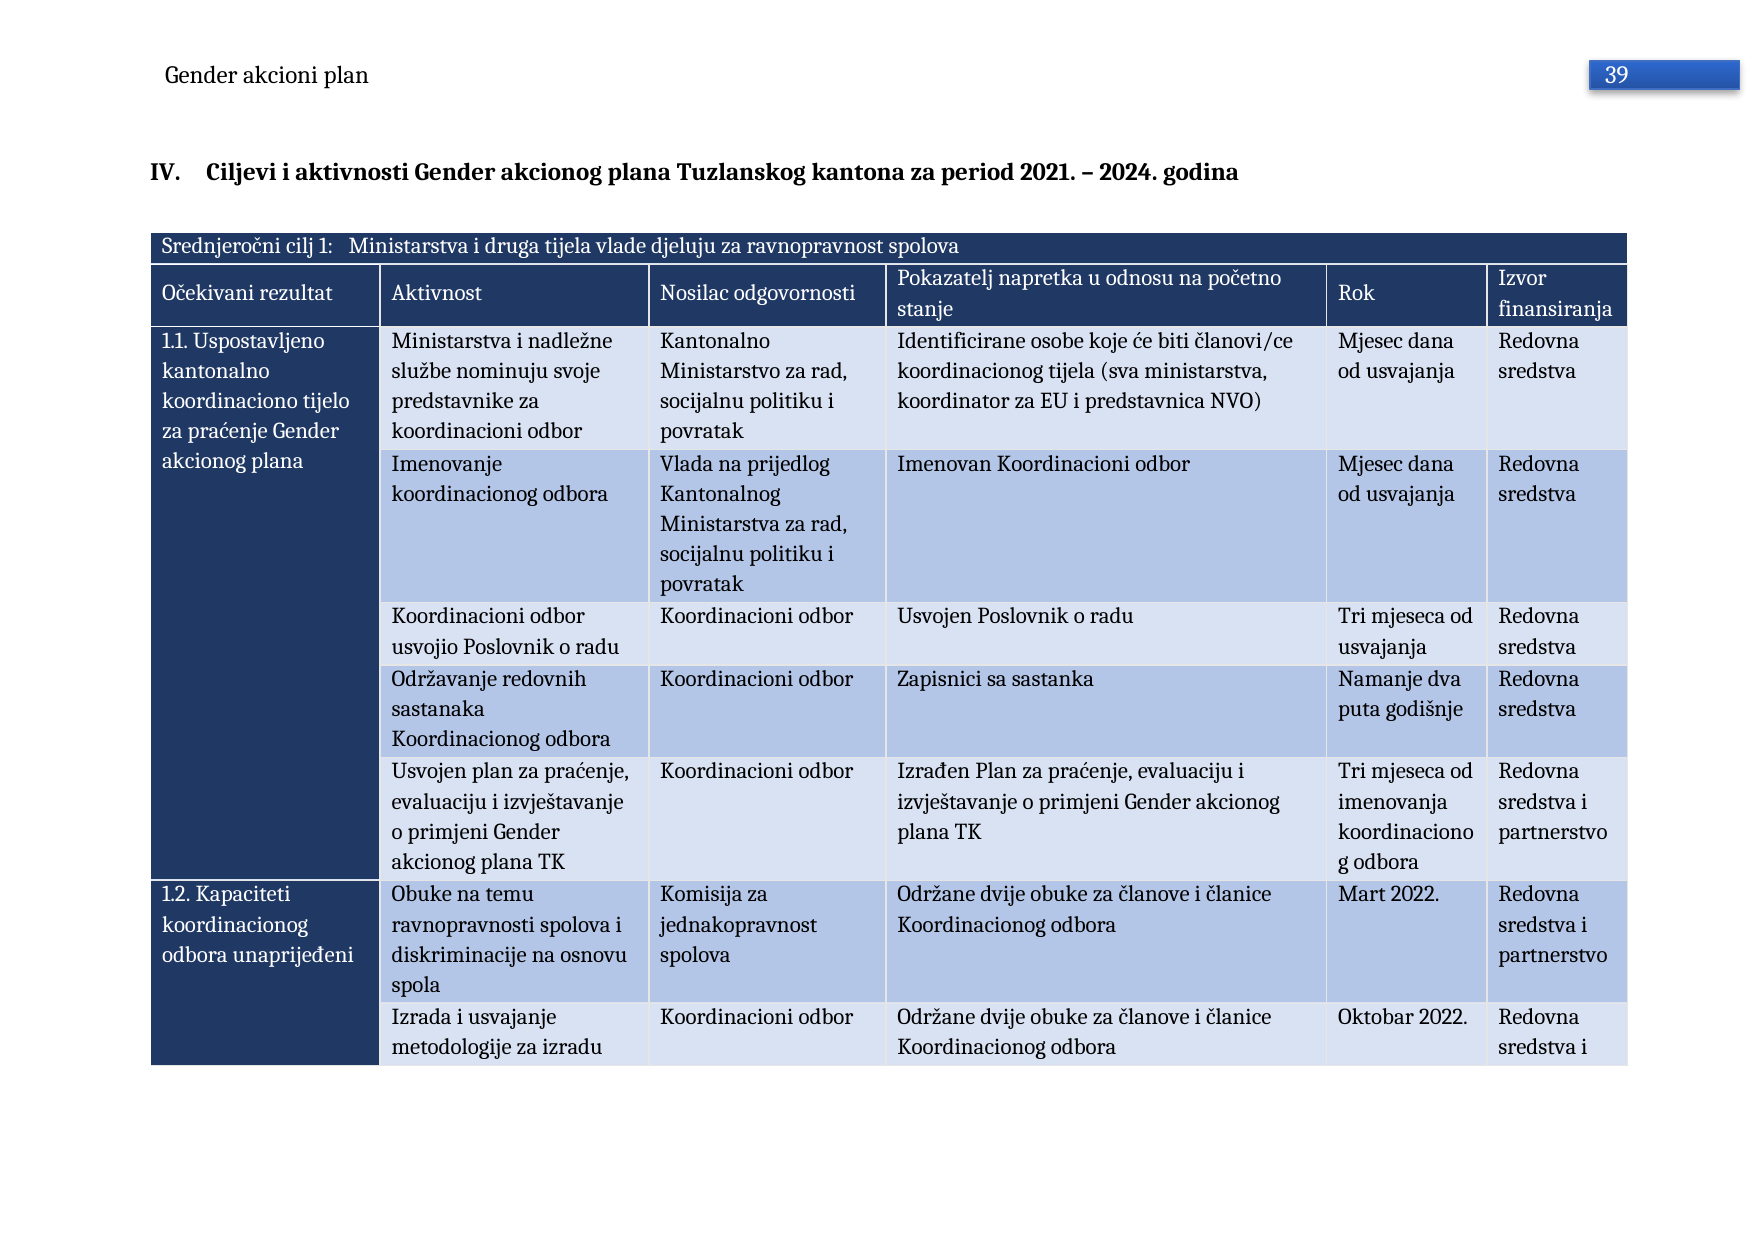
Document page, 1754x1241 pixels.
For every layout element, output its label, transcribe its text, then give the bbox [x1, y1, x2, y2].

table_cell Ministarstva i nadležne službe nominuju svoje predstavnike za koordinacioni odbor [381, 328, 648, 449]
table_cell Pokazatelj napretka u odnosu na početno stanje [887, 265, 1326, 326]
table_cell Koordinacioni odbor [650, 603, 885, 664]
table_cell Održavanje redovnih sastanaka Koordinacionog odbora [381, 666, 648, 757]
table_header Srednjeročni cilj 1: Ministarstva i druga tijela vlade djeluju za ravnopravnost spolova [151, 233, 1627, 263]
table_cell Rok [1327, 265, 1486, 326]
table_cell Koordinacioni odbor usvojio Poslovnik o radu [381, 603, 648, 664]
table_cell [1488, 1004, 1627, 1065]
table_cell Održane dvije obuke za članove i članice Koordinacionog odbora [887, 881, 1326, 1002]
table_cell Mart 2022. [1327, 881, 1486, 1002]
table_cell Mjesec dana od usvajanja [1327, 450, 1486, 602]
table_cell Usvojen plan za praćenje, evaluaciju i izvještavanje o primjeni Gender akcionog plana TK [381, 758, 648, 879]
table_cell Koordinacioni odbor [650, 1004, 885, 1065]
table_cell Redovna sredstva [1488, 450, 1627, 602]
table_cell 1.2. Kapaciteti koordinacionog odbora unaprijeđeni [151, 881, 379, 1065]
table_cell Tri mjeseca od usvajanja [1327, 603, 1486, 664]
table_cell 1.1. Uspostavljeno kantonalno koordinaciono tijelo za praćenje Gender akcionog plana [151, 327, 379, 879]
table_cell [381, 1004, 648, 1065]
table_cell Imenovanje koordinacionog odbora [381, 450, 648, 602]
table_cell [887, 1004, 1326, 1065]
table_cell Redovna sredstva i partnerstvo [1488, 758, 1627, 879]
table_cell Obuke na temu ravnopravnosti spolova i diskriminacije na osnovu spola [381, 881, 648, 1002]
table_cell Redovna sredstva [1488, 666, 1627, 757]
table_cell Izrađen Plan za praćenje, evaluaciju i izvještavanje o primjeni Gender akcionog plana TK [887, 758, 1326, 879]
table_cell Nosilac odgovornosti [650, 265, 885, 326]
table_cell Identificirane osobe koje će biti članovi/ce koordinacionog tijela (sva ministarstva, koordinator za EU i predstavnica NVO) [887, 328, 1326, 449]
table_cell Očekivani rezultat [151, 265, 379, 326]
table_cell Izvor finansiranja [1488, 265, 1627, 326]
table_cell Tri mjeseca od imenovanja koordinacionog odbora [1327, 758, 1486, 879]
table_cell Usvojen Poslovnik o radu [887, 603, 1326, 664]
table_cell Aktivnost [381, 265, 648, 326]
table_cell Redovna sredstva [1488, 603, 1627, 664]
table_cell Kantonalno Ministarstvo za rad, socijalnu politiku i povratak [650, 328, 885, 449]
table_cell Zapisnici sa sastanka [887, 666, 1326, 757]
subtitle Ciljevi i aktivnosti Gender akcionog plana Tuzlanskog kantona za period 2021. – 2024. godina [150, 158, 1603, 187]
table_cell Koordinacioni odbor [650, 758, 885, 879]
table_cell Oktobar 2022. [1327, 1004, 1486, 1065]
table_cell Redovna sredstva [1488, 328, 1627, 449]
table_cell Komisija za jednakopravnost spolova [650, 881, 885, 1002]
table_cell Koordinacioni odbor [650, 666, 885, 757]
table_cell Redovna sredstva i partnerstvo [1488, 881, 1627, 1002]
table_cell Vlada na prijedlog Kantonalnog Ministarstva za rad, socijalnu politiku i povratak [650, 450, 885, 602]
table_cell Mjesec dana od usvajanja [1327, 328, 1486, 449]
table_cell Namanje dva puta godišnje [1327, 666, 1486, 757]
table_cell Imenovan Koordinacioni odbor [887, 450, 1326, 602]
